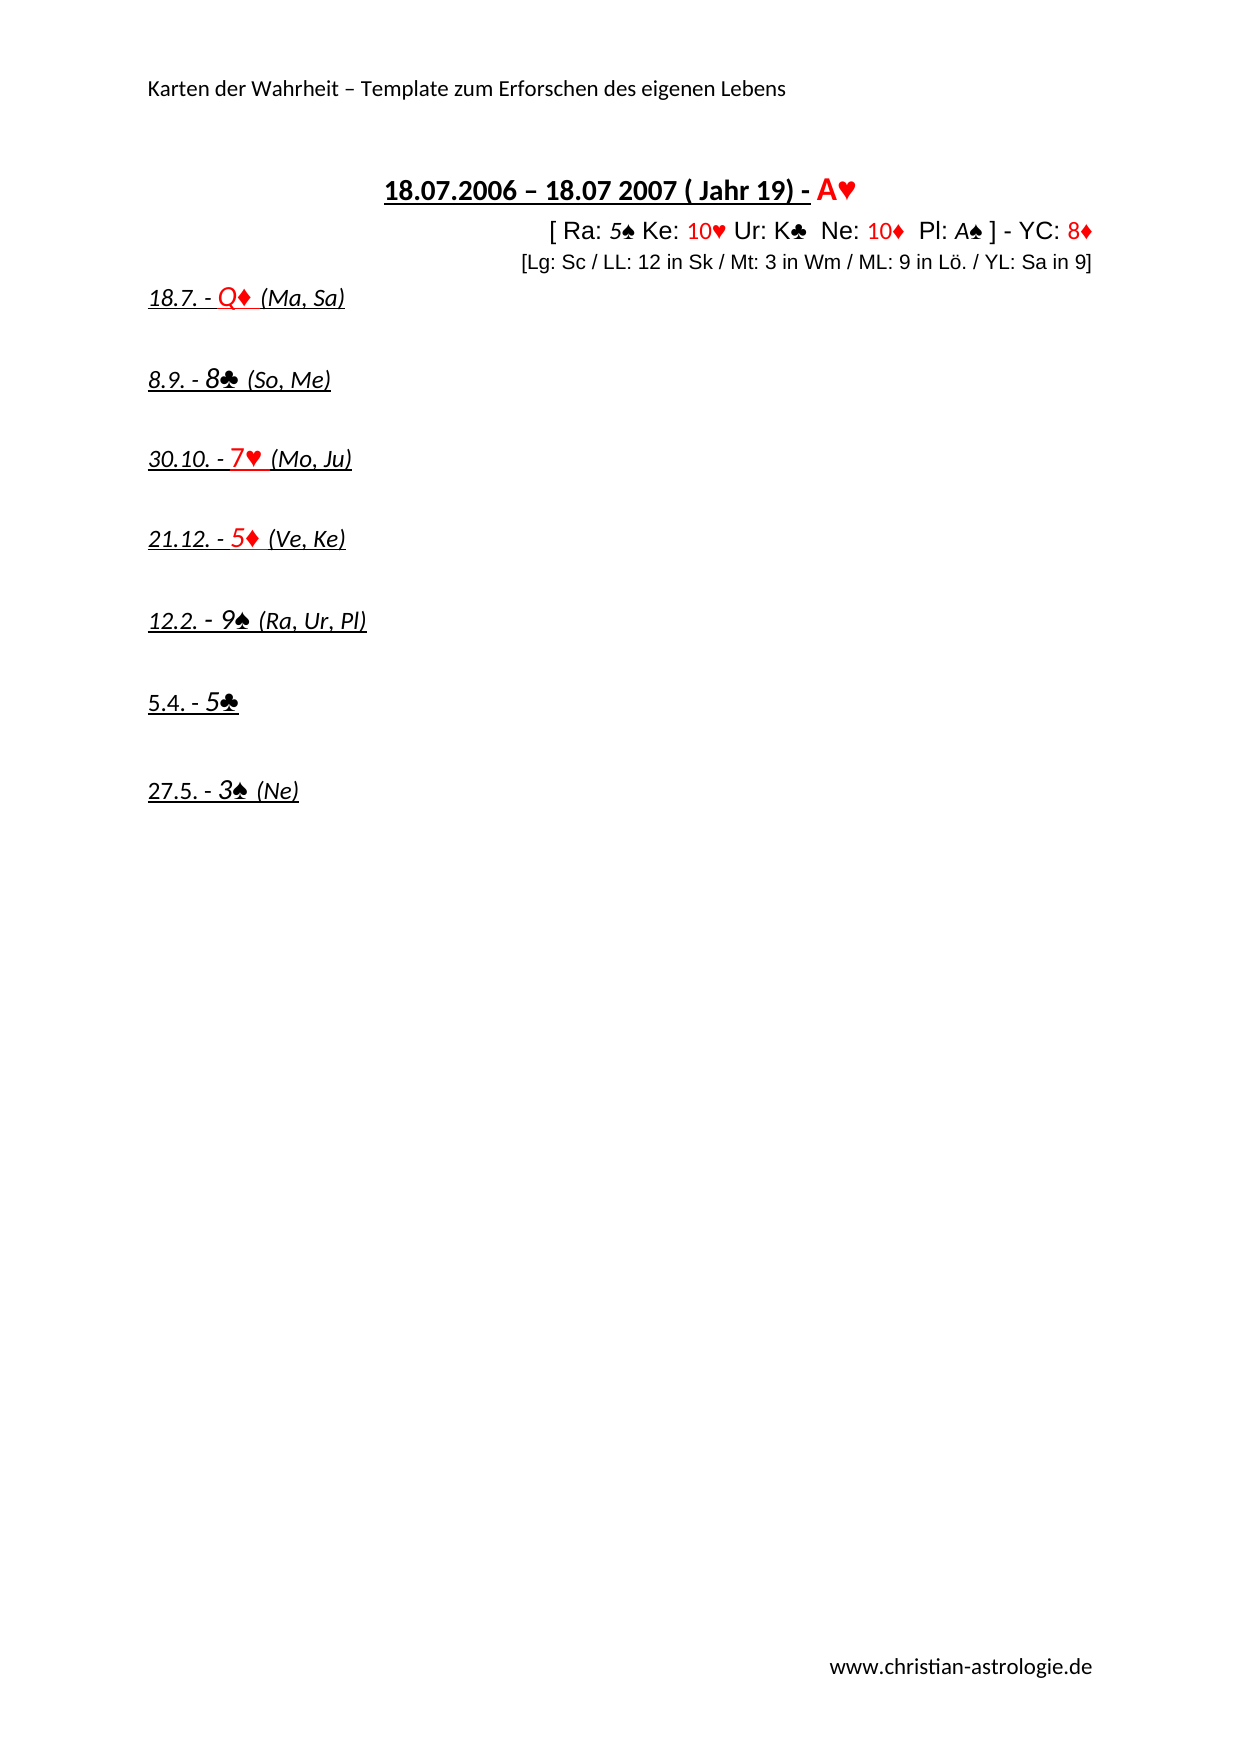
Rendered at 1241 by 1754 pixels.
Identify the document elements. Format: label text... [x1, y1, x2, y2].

text [Lg: Sc / LL: 12 in Sk / Mt: 3 in Wm / ML: 9 in Lö. / YL: Sa in 9] [148, 250, 1093, 274]
text 8.9. - 8♣ (So, Me) [148, 360, 1093, 396]
text 5.4. - 5♣ [148, 683, 1093, 719]
text [ Ra: 5♠ Ke: 10♥ Ur: K♣ Ne: 10♦ Pl: A♠ ] - YC: 8♦ [148, 215, 1093, 246]
text 30.10. - 7♥ (Mo, Ju) [148, 439, 1093, 475]
text 12.2. - 9♠ (Ra, Ur, Pl) [148, 601, 1093, 636]
subtitle 18.07.2006 – 18.07 2007 ( Jahr 19) - A♥ [148, 168, 1093, 209]
text 18.7. - Q♦ (Ma, Sa) [148, 278, 1093, 313]
text 27.5. - 3♠ (Ne) [148, 771, 1093, 807]
text 21.12. - 5♦ (Ve, Ke) [148, 519, 1093, 554]
